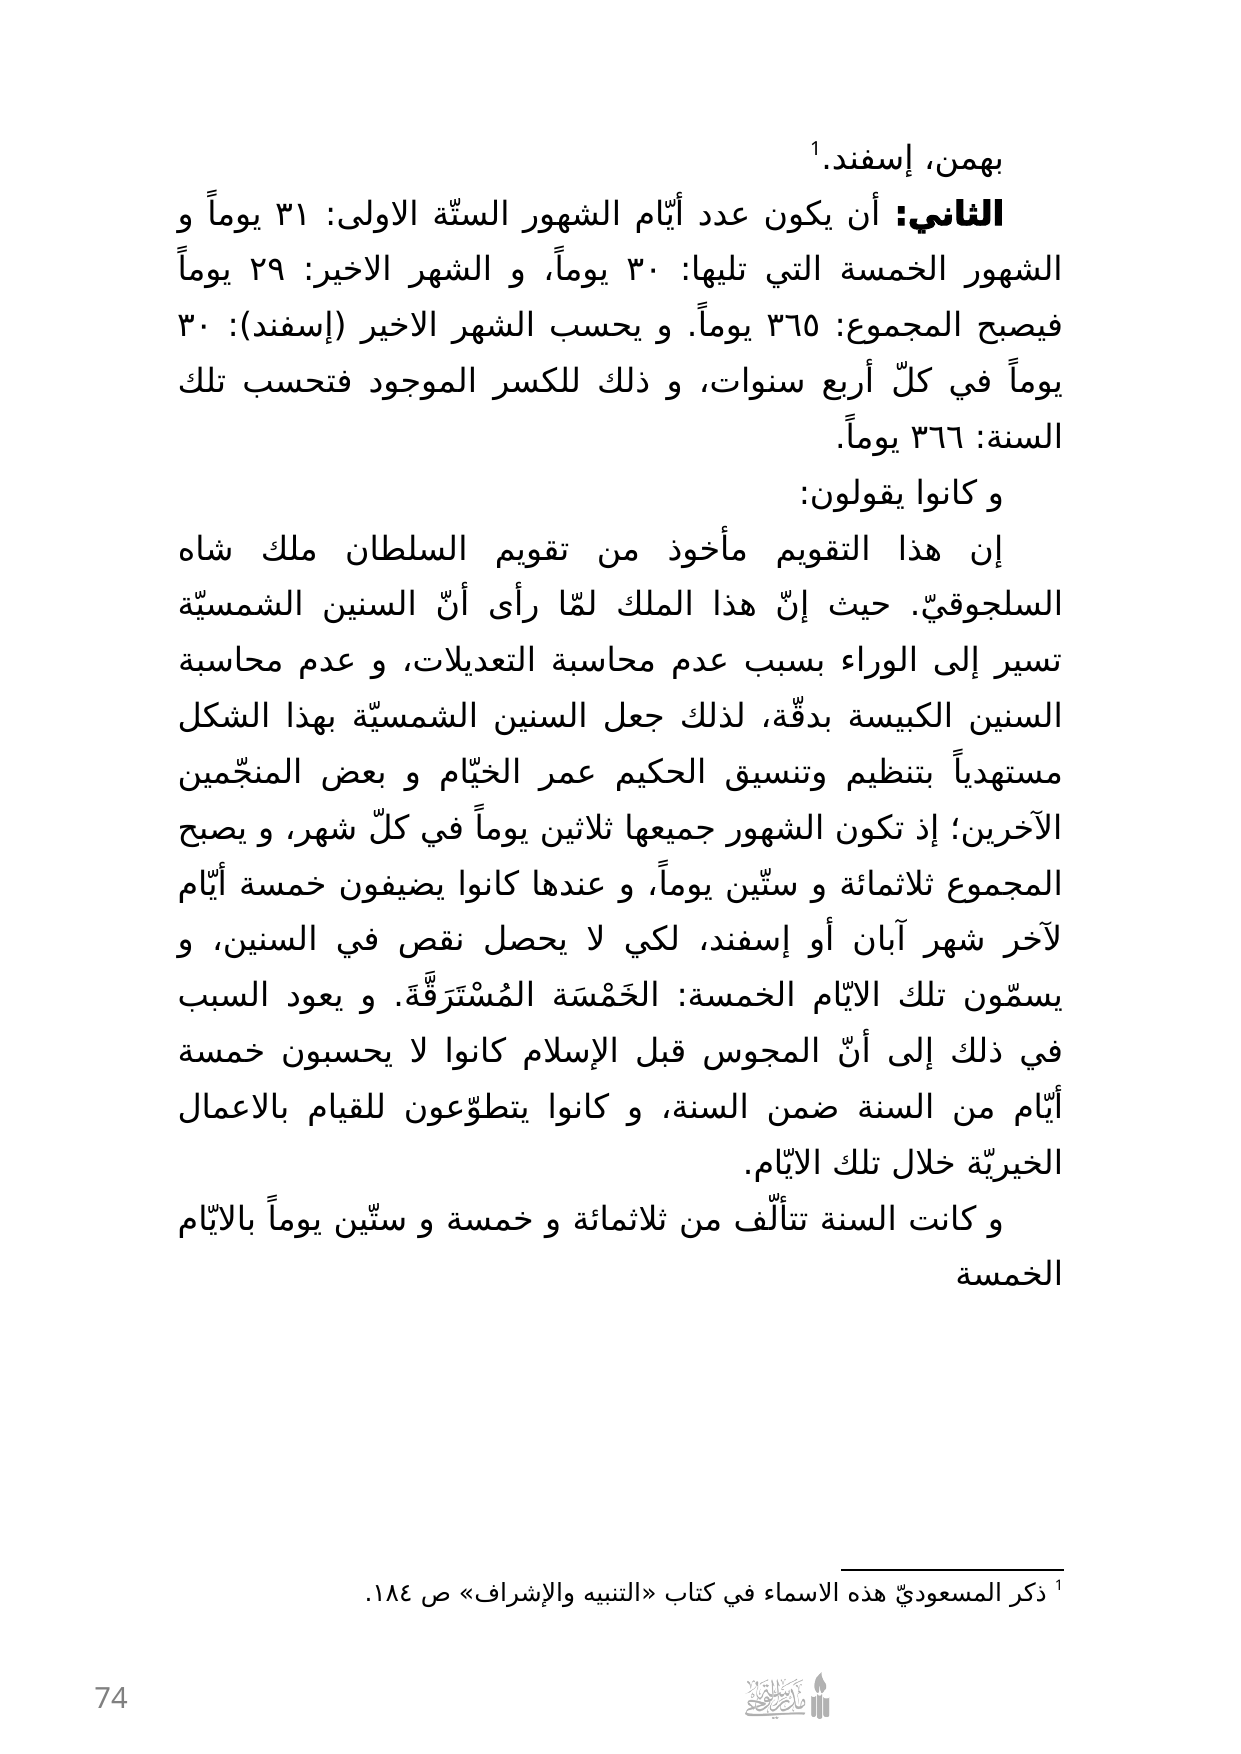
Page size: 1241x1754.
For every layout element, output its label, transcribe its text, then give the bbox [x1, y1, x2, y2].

text و كانت السنة تتألّف من ثلاثمائة و خمسة و ستّين يوماً بالايّام الخمسة [177, 1197, 1063, 1308]
text الثاني: أن يكون عدد أيّام الشهور الستّة الاولى: ٣۱ يوماً و الشهور الخمسة التي تليها: ٣۰ يوماً، و الشهر الاخير: ٢٩ يوماً فيصبح المجموع: ٣٦٥ يوماً. و يحسب الشهر الاخير (إسفند): ٣۰ يوماً في كلّ أربع سنوات، و ذلك للكسر الموجود فتحسب تلك السنة: ٣٦٦ يوماً. [177, 192, 1063, 471]
text بهمن، إسفند. [177, 136, 1063, 192]
picture [745, 1672, 830, 1719]
text و كانوا يقولون: [177, 471, 1063, 527]
text إن هذا التقويم مأخوذ من تقويم السلطان ملك شاه السلجوقيّ. حيث إنّ هذا الملك لمّا رأى أنّ السنين الشمسيّة تسير إلى الوراء بسبب عدم محاسبة التعديلات، و عدم محاسبة السنين الكبيسة بدقّة، لذلك جعل السنين الشمسيّة بهذا الشكل مستهدياً بتنظيم وتنسيق الحكيم عمر الخيّام و بعض المنجّمين الآخرين؛ إذ تكون الشهور جميعها ثلاثين يوماً في كلّ شهر، و يصبح المجموع ثلاثمائة و ستّين يوماً، و عندها كانوا يضيفون خمسة أيّام لآخر شهر آبان أو إسفند، لكي لا يحصل نقص في السنين، و يسمّون تلك الايّام الخمسة: الخَمْسَة المُسْتَرَقَّةَ. و يعود السبب في ذلك إلى أنّ المجوس قبل الإسلام كانوا لا يحسبون خمسة أيّام من السنة ضمن السنة، و كانوا يتطوّعون للقيام بالاعمال الخيريّة خلال تلك الايّام. [177, 527, 1063, 1197]
